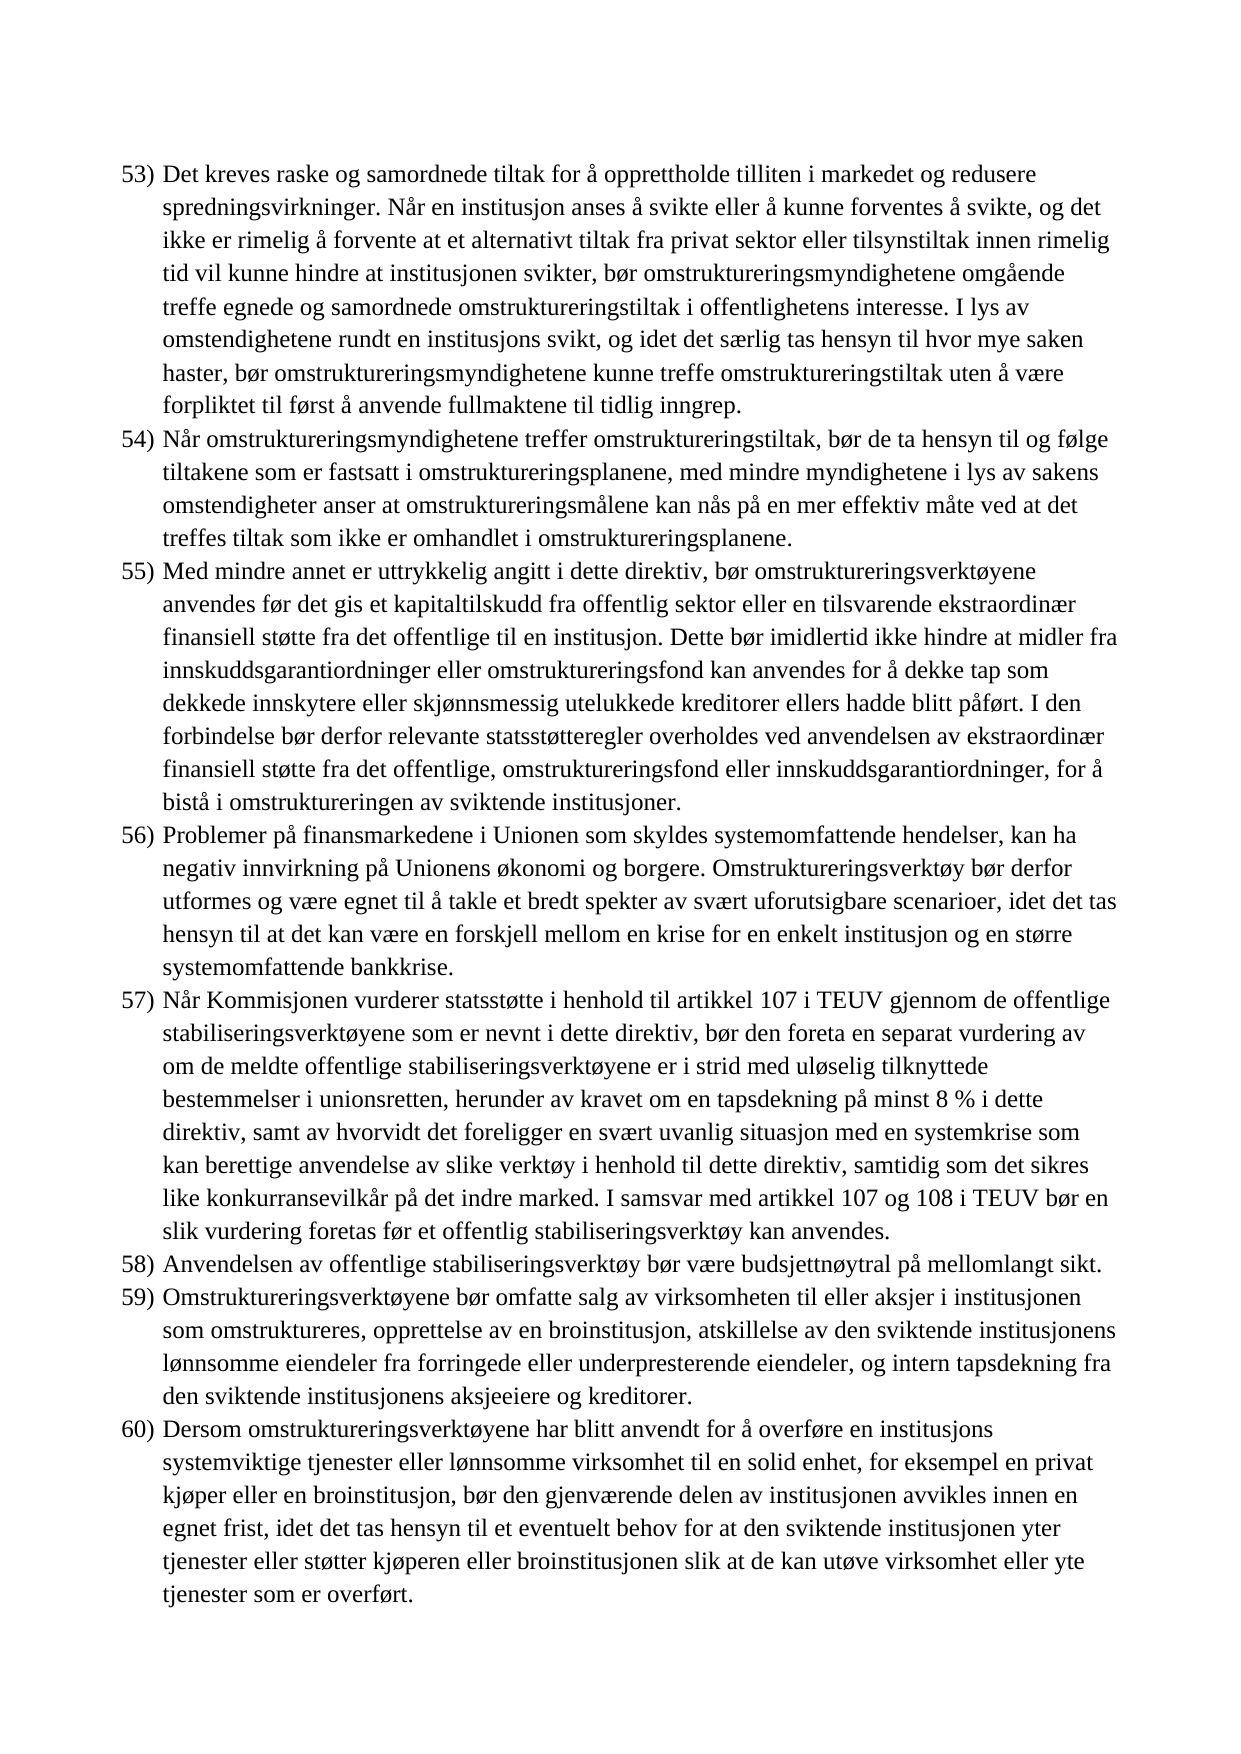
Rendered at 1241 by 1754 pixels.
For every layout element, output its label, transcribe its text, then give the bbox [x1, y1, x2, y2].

list 54) Når omstruktureringsmyndighetene treffer omstruktureringstiltak, bør de ta hensyn til og følge tiltakene som er fastsatt i omstruktureringsplanene, med mindre myndighetene i lys av sakens omstendigheter anser at omstruktureringsmålene kan nås på en mer effektiv måte ved at det treffes tiltak som ikke er omhandlet i omstruktureringsplanene. [121, 424, 1119, 551]
list 56) Problemer på finansmarkedene i Unionen som skyldes systemomfattende hendelser, kan ha negativ innvirkning på Unionens økonomi og borgere. Omstruktureringsverktøy bør derfor utformes og være egnet til å takle et bredt spekter av svært uforutsigbare scenarioer, idet det tas hensyn til at det kan være en forskjell mellom en krise for en enkelt institusjon og en større systemomfattende bankkrise. [121, 820, 1119, 981]
list 58) Anvendelsen av offentlige stabiliseringsverktøy bør være budsjettnøytral på mellomlangt sikt. [121, 1249, 1119, 1278]
list 55) Med mindre annet er uttrykkelig angitt i dette direktiv, bør omstruktureringsverktøyene anvendes før det gis et kapitaltilskudd fra offentlig sektor eller en tilsvarende ekstraordinær finansiell støtte fra det offentlige til en institusjon. Dette bør imidlertid ikke hindre at midler fra innskuddsgarantiordninger eller omstruktureringsfond kan anvendes for å dekke tap som dekkede innskytere eller skjønnsmessig utelukkede kreditorer ellers hadde blitt påført. I den forbindelse bør derfor relevante statsstøtteregler overholdes ved anvendelsen av ekstraordinær finansiell støtte fra det offentlige, omstruktureringsfond eller innskuddsgarantiordninger, for å bistå i omstruktureringen av sviktende institusjoner. [121, 556, 1119, 816]
list 59) Omstruktureringsverktøyene bør omfatte salg av virksomheten til eller aksjer i institusjonen som omstruktureres, opprettelse av en broinstitusjon, atskillelse av den sviktende institusjonens lønnsomme eiendeler fra forringede eller underpresterende eiendeler, og intern tapsdekning fra den sviktende institusjonens aksjeeiere og kreditorer. [121, 1282, 1119, 1410]
list 57) Når Kommisjonen vurderer statsstøtte i henhold til artikkel 107 i TEUV gjennom de offentlige stabiliseringsverktøyene som er nevnt i dette direktiv, bør den foreta en separat vurdering av om de meldte offentlige stabiliseringsverktøyene er i strid med uløselig tilknyttede bestemmelser i unionsretten, herunder av kravet om en tapsdekning på minst 8 % i dette direktiv, samt av hvorvidt det foreligger en svært uvanlig situasjon med en systemkrise som kan berettige anvendelse av slike verktøy i henhold til dette direktiv, samtidig som det sikres like konkurransevilkår på det indre marked. I samsvar med artikkel 107 og 108 i TEUV bør en slik vurdering foretas før et offentlig stabiliseringsverktøy kan anvendes. [121, 985, 1119, 1245]
list 60) Dersom omstruktureringsverktøyene har blitt anvendt for å overføre en institusjons systemviktige tjenester eller lønnsomme virksomhet til en solid enhet, for eksempel en privat kjøper eller en broinstitusjon, bør den gjenværende delen av institusjonen avvikles innen en egnet frist, idet det tas hensyn til et eventuelt behov for at den sviktende institusjonen yter tjenester eller støtter kjøperen eller broinstitusjonen slik at de kan utøve virksomhet eller yte tjenester som er overført. [121, 1414, 1119, 1608]
list 53) Det kreves raske og samordnede tiltak for å opprettholde tilliten i markedet og redusere spredningsvirkninger. Når en institusjon anses å svikte eller å kunne forventes å svikte, og det ikke er rimelig å forvente at et alternativt tiltak fra privat sektor eller tilsynstiltak innen rimelig tid vil kunne hindre at institusjonen svikter, bør omstruktureringsmyndighetene omgående treffe egnede og samordnede omstruktureringstiltak i offentlighetens interesse. I lys av omstendighetene rundt en institusjons svikt, og idet det særlig tas hensyn til hvor mye saken haster, bør omstruktureringsmyndighetene kunne treffe omstruktureringstiltak uten å være forpliktet til først å anvende fullmaktene til tidlig inngrep. [121, 159, 1119, 419]
